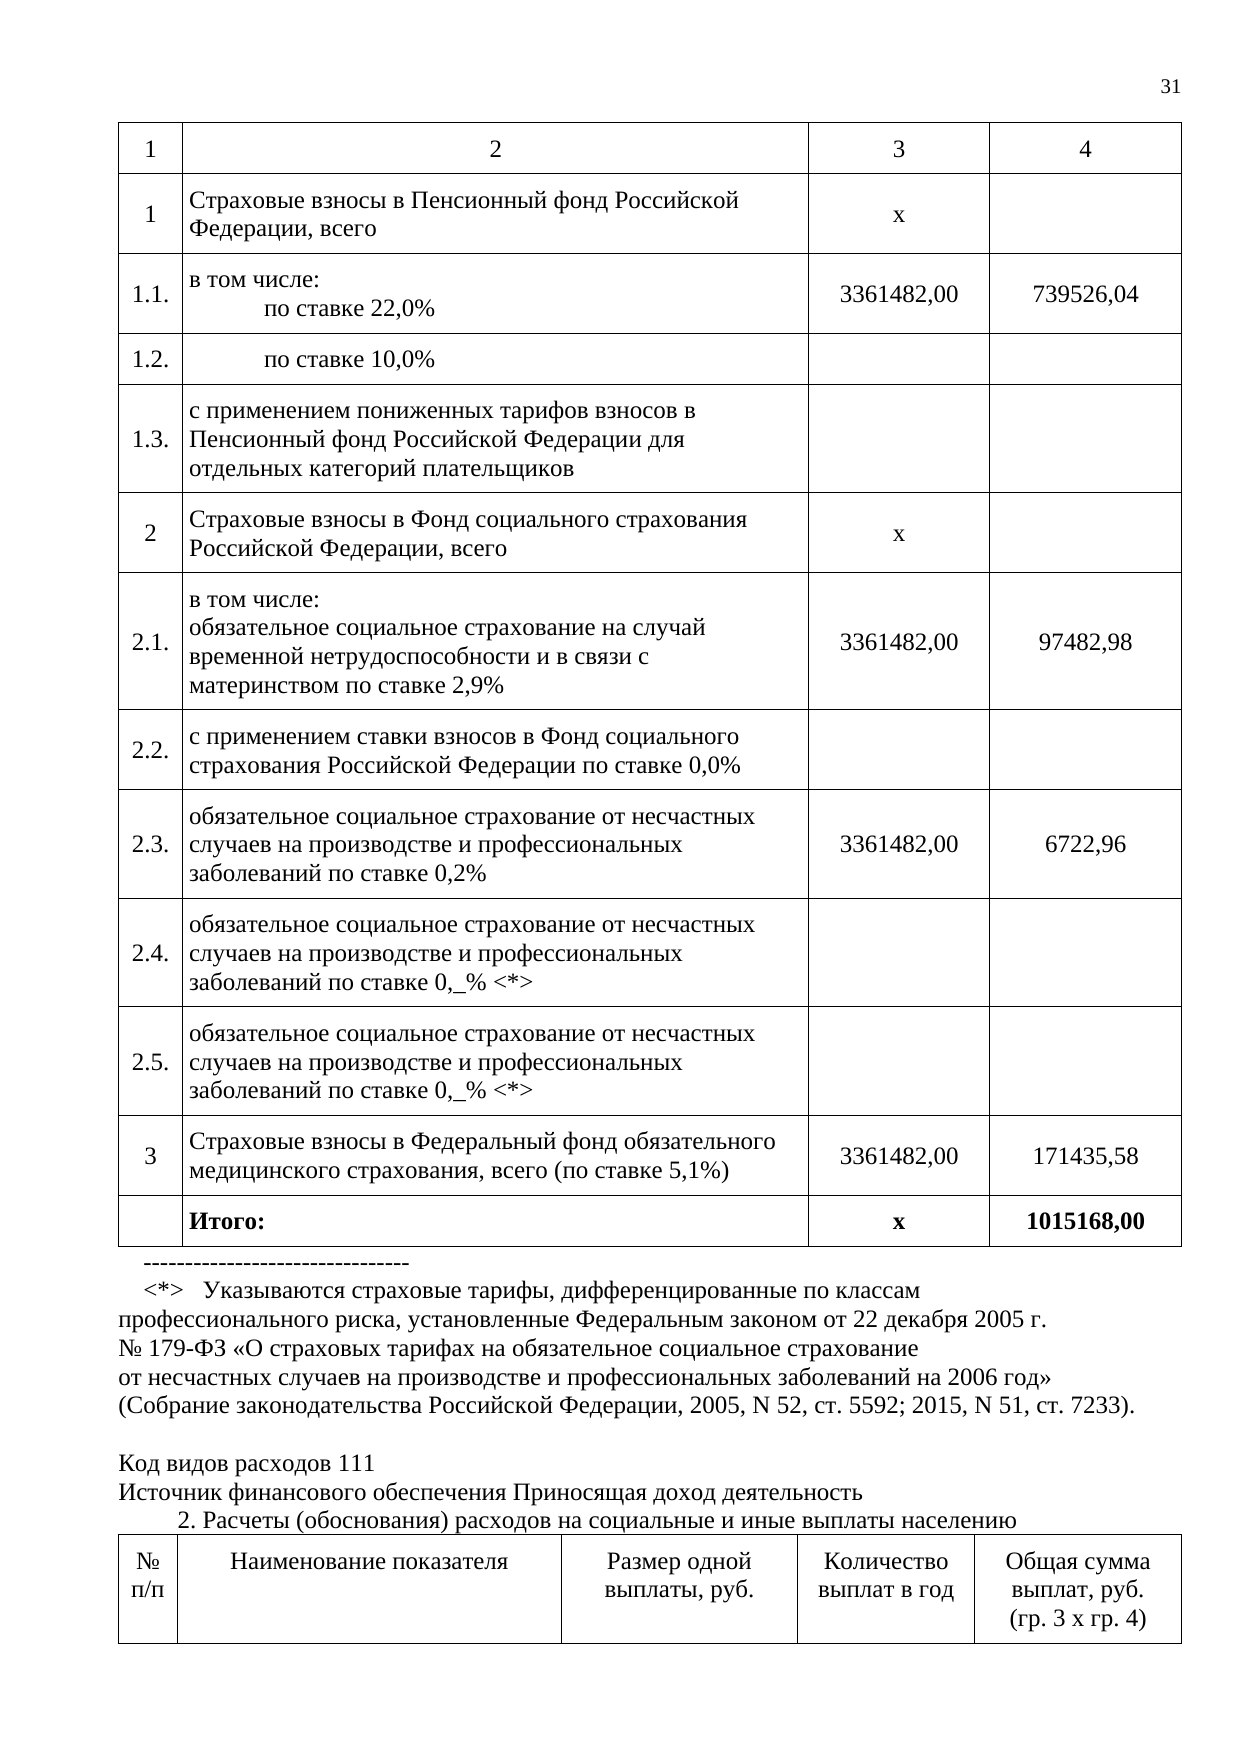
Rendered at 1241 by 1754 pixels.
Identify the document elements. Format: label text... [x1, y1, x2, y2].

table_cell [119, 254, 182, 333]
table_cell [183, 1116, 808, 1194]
text от несчастных случаев на производстве и профессиональных заболеваний на 2006 год» [118, 1362, 1181, 1390]
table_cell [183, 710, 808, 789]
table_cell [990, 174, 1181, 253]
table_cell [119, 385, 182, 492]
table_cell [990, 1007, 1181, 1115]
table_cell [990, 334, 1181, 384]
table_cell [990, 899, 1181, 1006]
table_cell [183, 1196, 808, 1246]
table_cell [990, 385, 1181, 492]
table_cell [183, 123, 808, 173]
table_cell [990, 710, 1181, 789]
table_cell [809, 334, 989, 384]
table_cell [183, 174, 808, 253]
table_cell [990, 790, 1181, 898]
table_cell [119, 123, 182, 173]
text профессионального риска, установленные Федеральным законом от 22 декабря 2005 г. [118, 1304, 1181, 1333]
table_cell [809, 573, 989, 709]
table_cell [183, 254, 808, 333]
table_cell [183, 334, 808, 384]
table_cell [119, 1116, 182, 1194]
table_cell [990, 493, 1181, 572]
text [118, 1505, 1181, 1534]
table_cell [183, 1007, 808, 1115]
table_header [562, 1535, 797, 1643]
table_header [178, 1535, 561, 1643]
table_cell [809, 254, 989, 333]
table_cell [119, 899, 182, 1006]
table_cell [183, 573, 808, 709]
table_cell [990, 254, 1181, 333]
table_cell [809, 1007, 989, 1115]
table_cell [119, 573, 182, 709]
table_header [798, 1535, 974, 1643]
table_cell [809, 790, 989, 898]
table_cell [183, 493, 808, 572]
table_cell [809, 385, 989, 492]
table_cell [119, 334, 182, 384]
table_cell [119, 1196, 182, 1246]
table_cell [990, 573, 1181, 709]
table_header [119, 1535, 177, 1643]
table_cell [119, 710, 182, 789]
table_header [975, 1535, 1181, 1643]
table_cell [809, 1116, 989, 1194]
text Код видов расходов 111 [118, 1448, 1181, 1477]
text <*> Указываются страховые тарифы, дифференцированные по классам [118, 1275, 1181, 1304]
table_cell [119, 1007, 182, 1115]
text -------------------------------- [118, 1247, 1181, 1275]
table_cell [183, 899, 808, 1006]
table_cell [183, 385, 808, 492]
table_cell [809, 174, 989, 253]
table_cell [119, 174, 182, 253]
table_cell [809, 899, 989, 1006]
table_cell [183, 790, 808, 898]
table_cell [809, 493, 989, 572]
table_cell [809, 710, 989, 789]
text Источник финансового обеспечения Приносящая доход деятельность [118, 1477, 1181, 1505]
text № 179-ФЗ «О страховых тарифах на обязательное социальное страхование [118, 1333, 1181, 1362]
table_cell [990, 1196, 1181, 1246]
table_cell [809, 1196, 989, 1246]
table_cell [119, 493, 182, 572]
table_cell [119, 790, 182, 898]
text (Собрание законодательства Российской Федерации, 2005, N 52, ст. 5592; 2015, N 51, ст. 7233). [118, 1390, 1181, 1419]
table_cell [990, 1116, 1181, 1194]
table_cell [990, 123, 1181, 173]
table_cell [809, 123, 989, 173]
